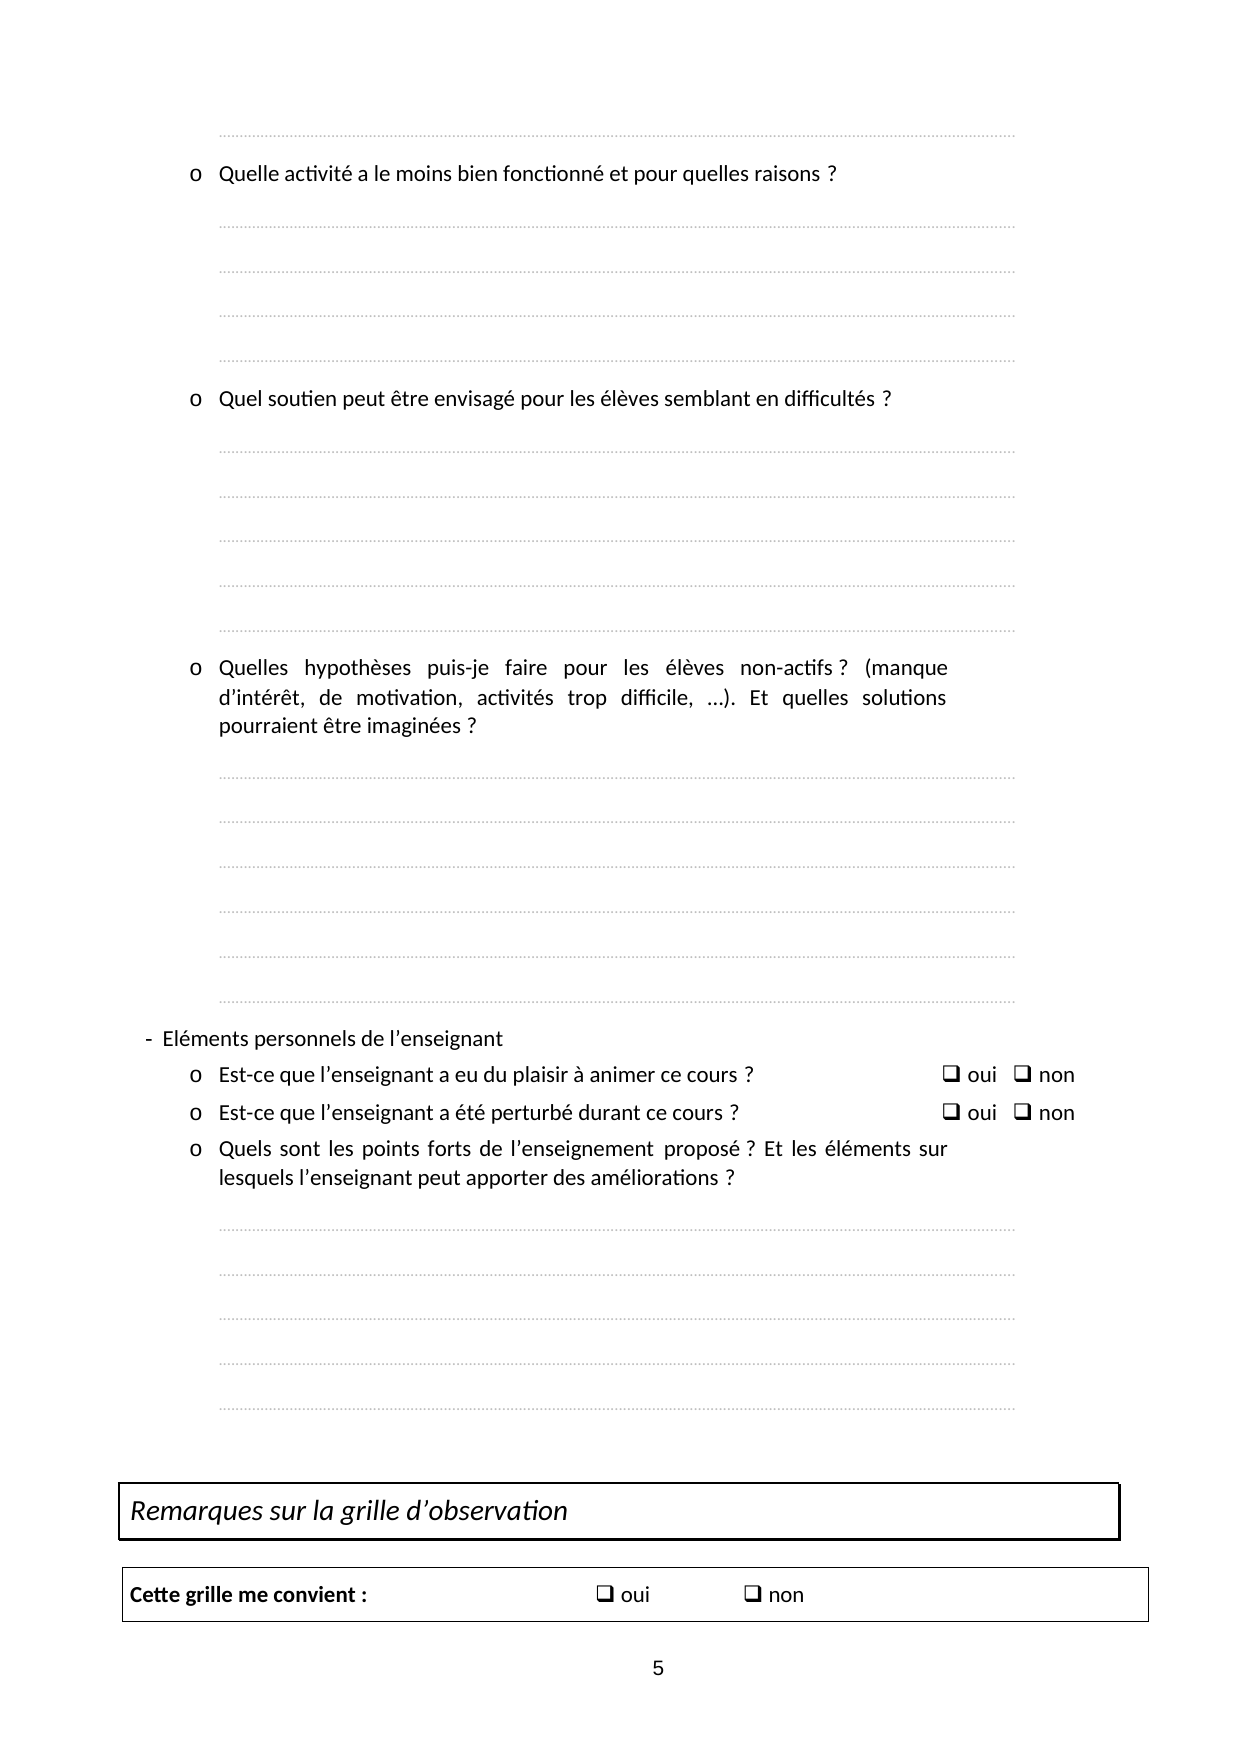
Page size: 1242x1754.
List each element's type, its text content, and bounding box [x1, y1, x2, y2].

table_header oui non [588, 1568, 1148, 1621]
list Quelles hypothèses puis-je faire pour les élèves non-actifs ? (manque d’intérêt, de motivation, activités trop difficile, …). Et quelles solutions pourraient être imaginées ? [189, 653, 948, 739]
list Quel soutien peut être envisagé pour les élèves semblant en difficultés ? [189, 384, 948, 413]
list Est-ce que l’enseignant a été perturbé durant ce cours ? oui non [189, 1096, 1112, 1127]
text Remarques sur la grille d’observation [120, 1484, 1118, 1538]
table_header Cette grille me convient : [123, 1568, 588, 1621]
list Eléments personnels de l’enseignant [145, 1024, 1112, 1052]
list Quels sont les points forts de l’enseignement proposé ? Et les éléments sur lesquels l’enseignant peut apporter des améliorations ? [189, 1134, 948, 1191]
list Est-ce que l’enseignant a eu du plaisir à animer ce cours ? oui non [189, 1058, 1112, 1090]
list Quelle activité a le moins bien fonctionné et pour quelles raisons ? [189, 159, 1112, 188]
